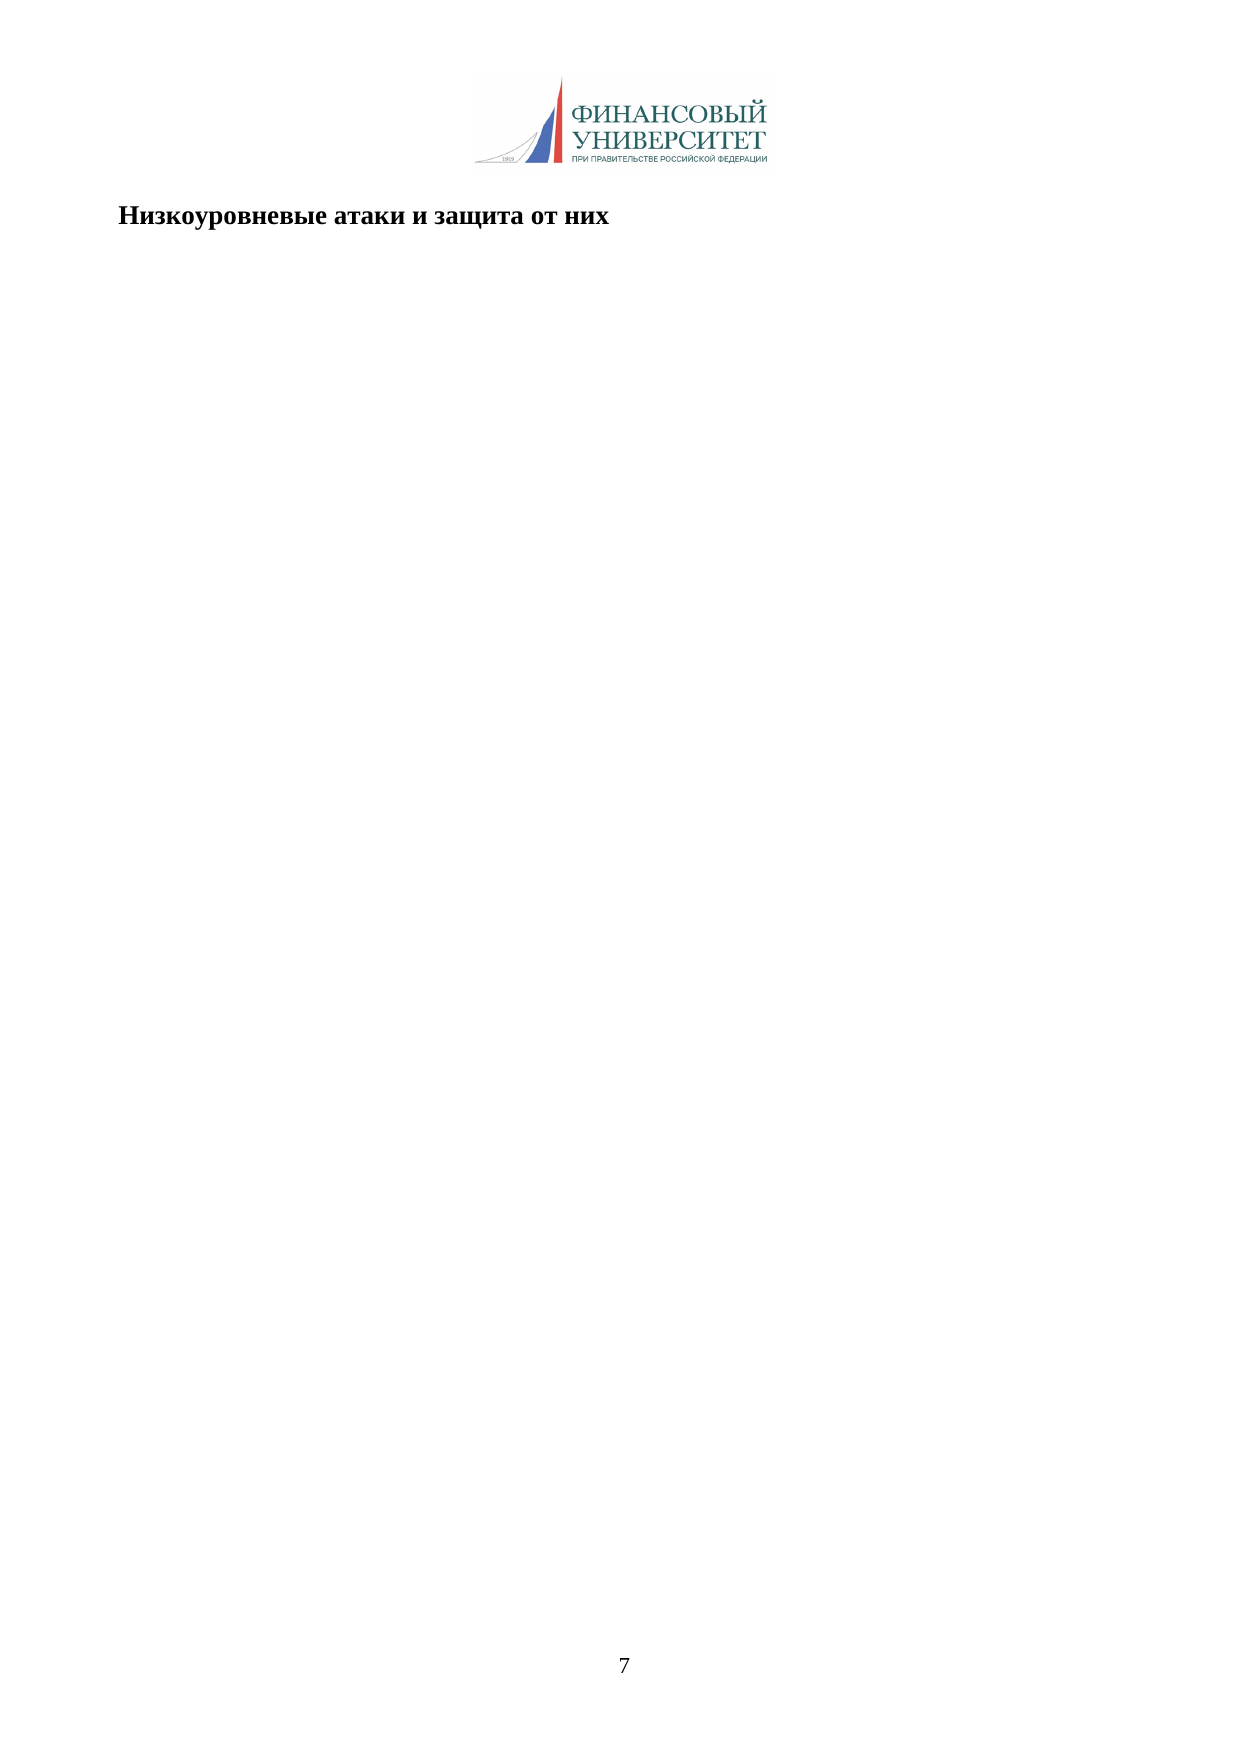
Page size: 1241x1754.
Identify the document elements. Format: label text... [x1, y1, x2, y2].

picture [468, 75, 780, 175]
text Низкоуровневые атаки и защита от них [118, 199, 1130, 230]
